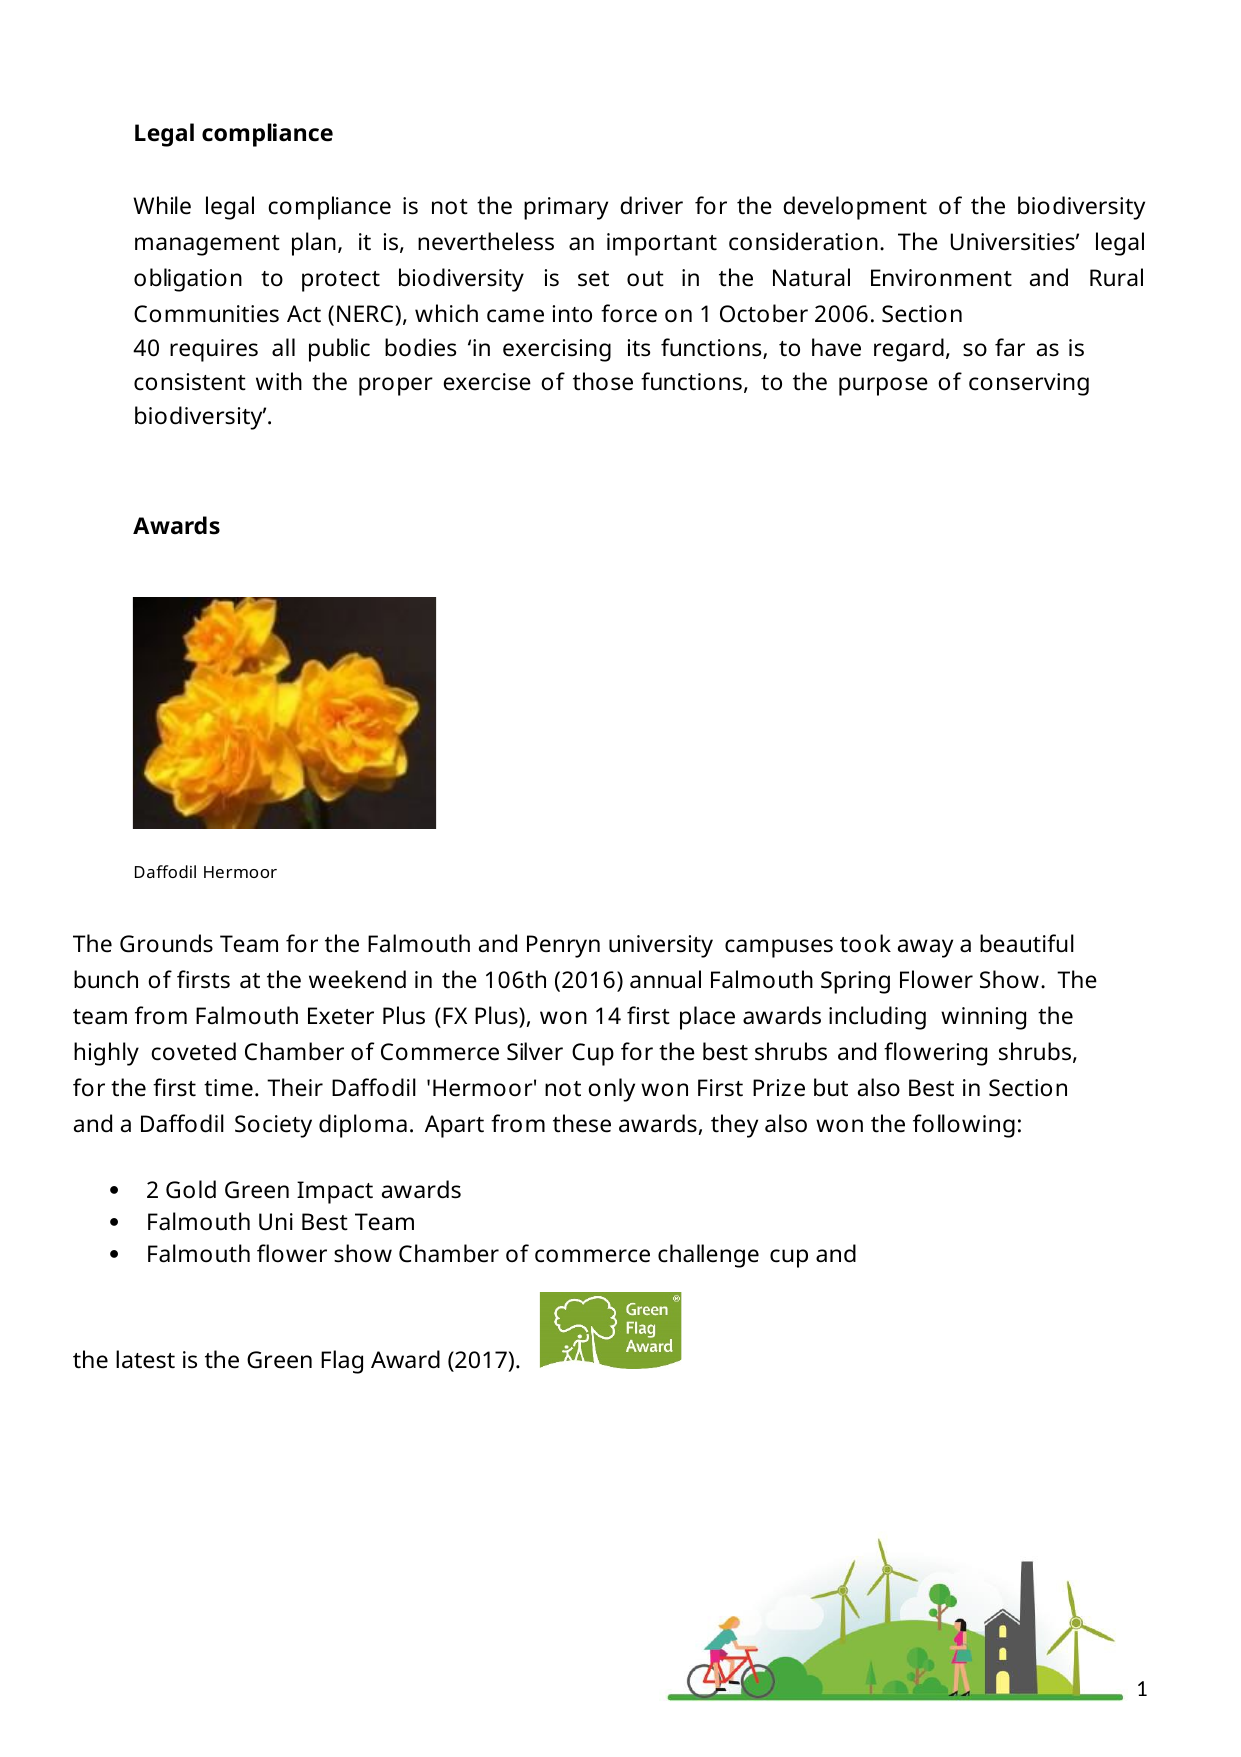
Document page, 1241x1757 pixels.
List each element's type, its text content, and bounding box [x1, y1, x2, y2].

text 40 requires all public bodies ‘in exercising its functions, to have regard, so far as is [133, 334, 1142, 361]
text biodiversity’. [133, 400, 286, 432]
text  2 Gold Green Impact awards [110, 1174, 1153, 1206]
text While legal compliance is not the primary driver for the development of the biodiversity management plan, it is, nevertheless an important consideration. The Universities’ legal obligation to protect biodiversity is set out in the Natural Environment and Rural Communities Act (NERC), which came into force on 1 October 2006. Section [133, 190, 1146, 329]
text Legal compliance [60, 117, 357, 148]
picture [132, 597, 437, 829]
text The Grounds Team for the Falmouth and Penryn university campuses took away a beautiful bunch of firsts at the weekend in the 106th (2016) annual Falmouth Spring Flower Show. The team from Falmouth Exeter Plus (FX Plus), won 14 first place awards including winning the highly coveted Chamber of Commerce Silver Cup for the best shrubs and flowering shrubs, for the first time. Their Daffodil 'Hermoor' not only won First Prize but also Best in Section and a Daffodil Society diploma. Apart from these awards, they also won the following: [73, 928, 1114, 1139]
text Awards [133, 510, 236, 541]
picture [659, 1507, 1132, 1709]
text  Falmouth Uni Best Team [110, 1206, 1153, 1237]
text Daffodil Hermoor [133, 861, 287, 883]
text  Falmouth flower show Chamber of commerce challenge cup and the latest is the Green Flag Award (2017). [73, 1238, 882, 1376]
picture [539, 1292, 682, 1369]
text consistent with the proper exercise of those functions, to the purpose of conserving [133, 366, 1144, 397]
